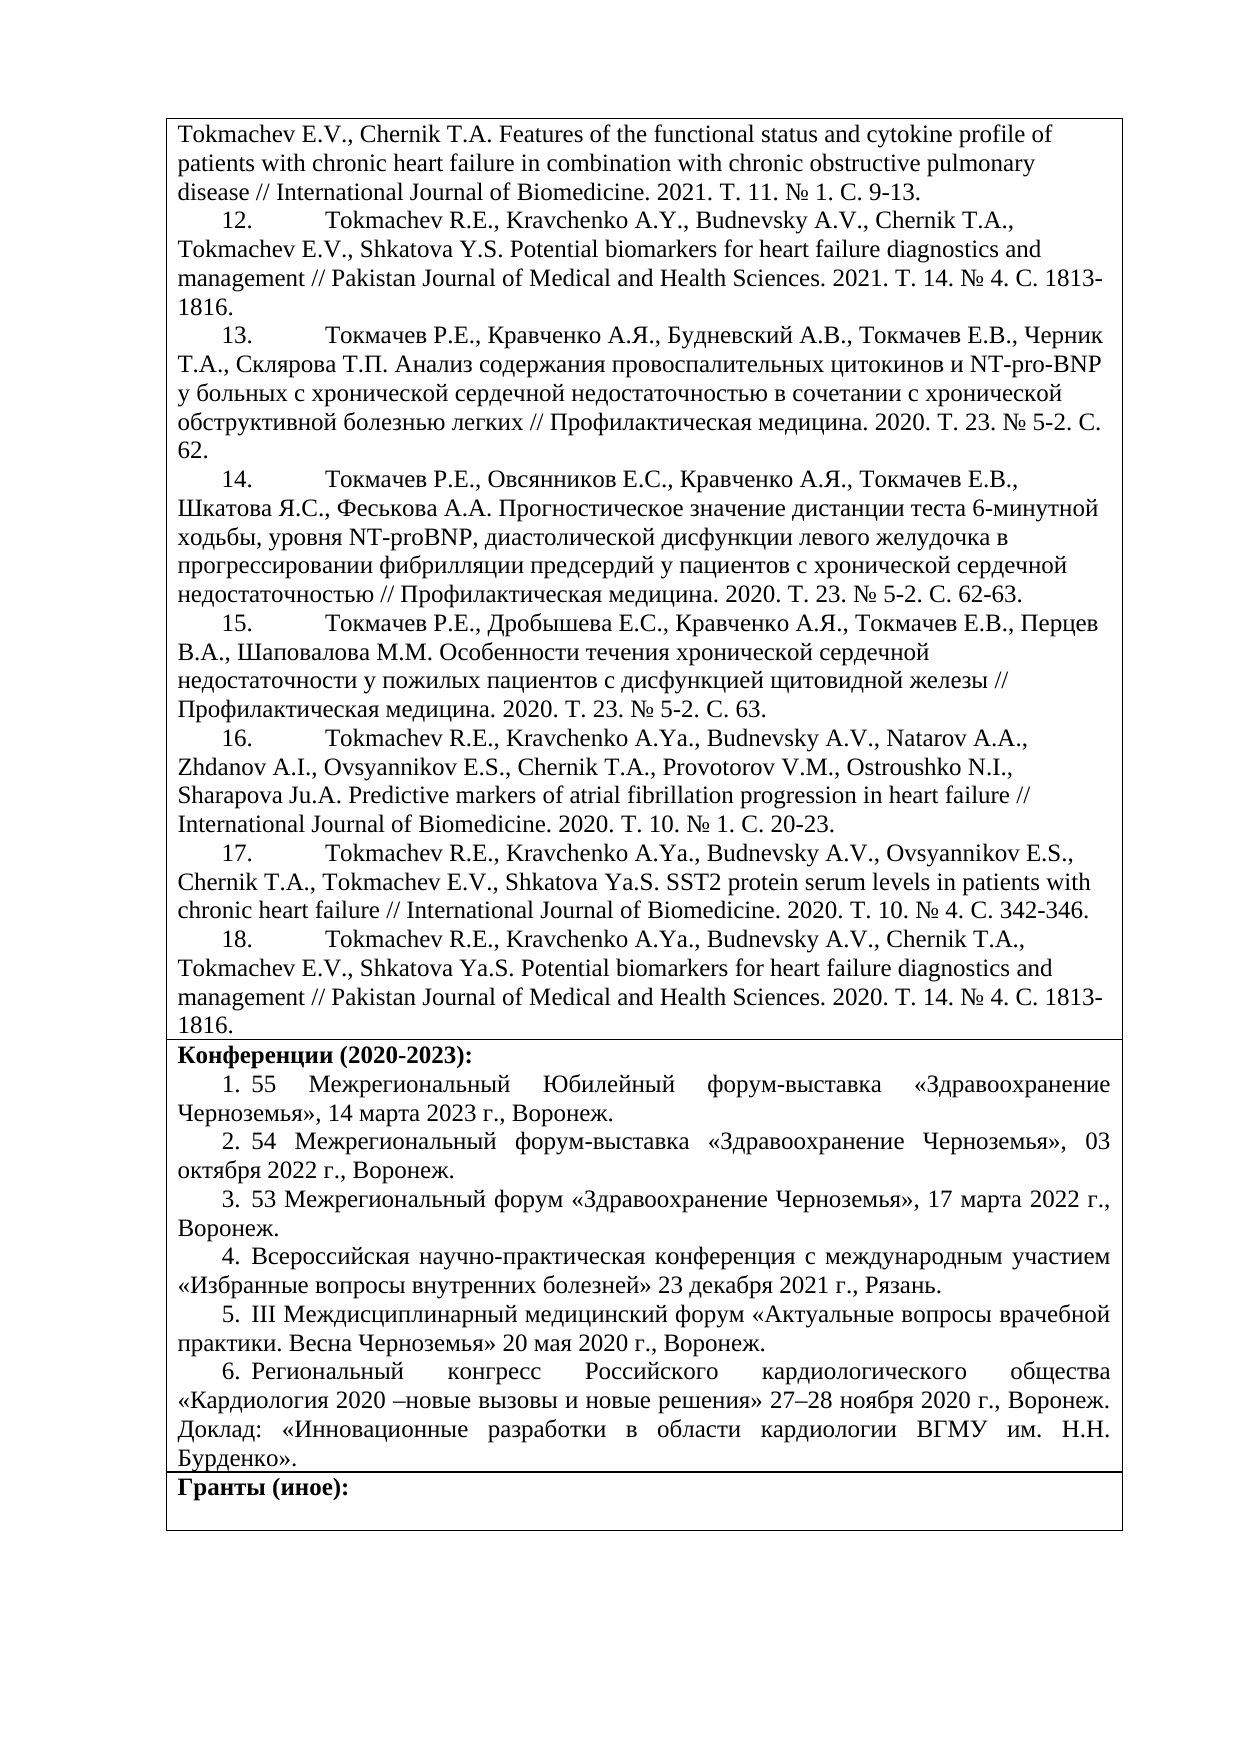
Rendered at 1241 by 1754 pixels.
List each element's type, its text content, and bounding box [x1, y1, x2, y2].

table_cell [167, 119, 1122, 1039]
table_cell Конференции (2020-2023): 55 Межрегиональный Юбилейный форум-выставка «Здравоохранение Черноземья», 14 марта 2023 г., Воронеж. 54 Межрегиональный форум-выставка «Здравоохранение Черноземья», 03 октября 2022 г., Воронеж. 53 Межрегиональный форум «Здравоохранение Черноземья», 17 марта 2022 г., Воронеж. Всероссийская научно-практическая конференция с международным участием «Избранные вопросы внутренних болезней» 23 декабря 2021 г., Рязань. III Междисциплинарный медицинский форум «Актуальные вопросы врачебной практики. Весна Черноземья» 20 мая 2020 г., Воронеж. Региональный конгресс Российского кардиологического общества «Кардиология 2020 –новые вызовы и новые решения» 27–28 ноября 2020 г., Воронеж. Доклад: «Инновационные разработки в области кардиологии ВГМУ им. Н.Н. Бурденко». [167, 1040, 1122, 1471]
table_cell Гранты (иное): [167, 1473, 1122, 1530]
